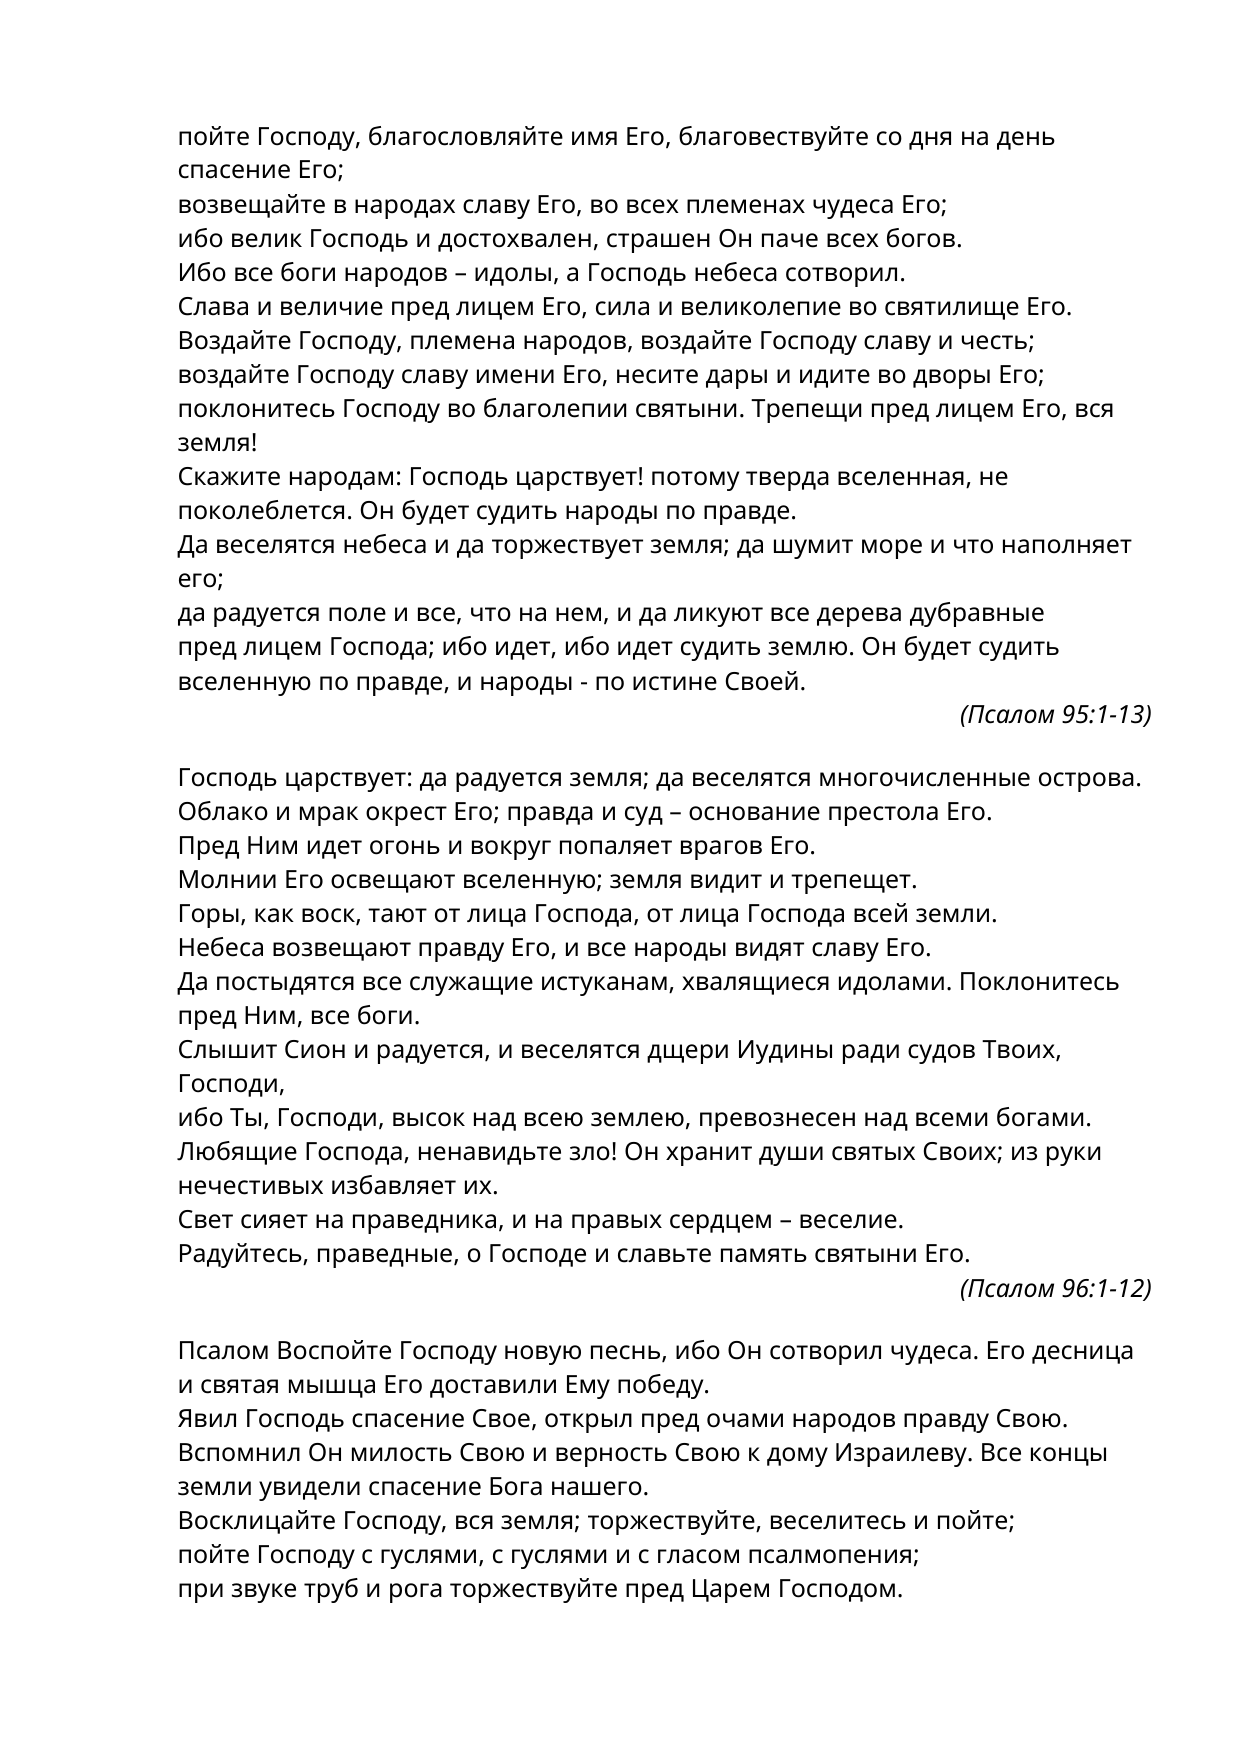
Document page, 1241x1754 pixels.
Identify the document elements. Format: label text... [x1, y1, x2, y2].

text Скажите народам: Господь царствует! потому тверда вселенная, не поколеблется. Он будет судить народы по правде. [177, 459, 1152, 527]
text Восклицайте Господу, вся земля; торжествуйте, веселитесь и пойте; [177, 1503, 1152, 1537]
text Воздайте Господу, племена народов, воздайте Господу славу и честь; [177, 322, 1152, 357]
text да радуется поле и все, что на нем, и да ликуют все дерева дубравные [177, 595, 1152, 629]
text Свет сияет на праведника, и на правых сердцем – веселие. [177, 1202, 1152, 1236]
text ибо Ты, Господи, высок над всею землею, превознесен над всеми богами. [177, 1100, 1152, 1134]
text Слава и величие пред лицем Его, сила и великолепие во святилище Его. [177, 288, 1152, 322]
text Небеса возвещают правду Его, и все народы видят славу Его. [177, 929, 1152, 964]
text воздайте Господу славу имени Его, несите дары и идите во дворы Его; [177, 357, 1152, 391]
text пойте Господу с гуслями, с гуслями и с гласом псалмопения; [177, 1537, 1152, 1571]
text при звуке труб и рога торжествуйте пред Царем Господом. [177, 1571, 1152, 1605]
text ибо велик Господь и достохвален, страшен Он паче всех богов. [177, 220, 1152, 254]
text пред лицем Господа; ибо идет, ибо идет судить землю. Он будет судить вселенную по правде, и народы - по истине Своей. [177, 629, 1152, 697]
text Ибо все боги народов – идолы, а Господь небеса сотворил. [177, 254, 1152, 288]
text Слышит Сион и радуется, и веселятся дщери Иудины ради судов Твоих, Господи, [177, 1032, 1152, 1100]
text Да постыдятся все служащие истуканам, хвалящиеся идолами. Поклонитесь пред Ним, все боги. [177, 964, 1152, 1032]
text Вспомнил Он милость Свою и верность Свою к дому Израилеву. Все концы земли увидели спасение Бога нашего. [177, 1434, 1152, 1503]
text Радуйтесь, праведные, о Господе и славьте память святыни Его. [177, 1236, 1152, 1270]
text (Псалом 96:1-12) [177, 1270, 1152, 1304]
text Любящие Господа, ненавидьте зло! Он хранит души святых Своих; из руки нечестивых избавляет их. [177, 1134, 1152, 1202]
text Да веселятся небеса и да торжествует земля; да шумит море и что наполняет его; [177, 527, 1152, 595]
text Пред Ним идет огонь и вокруг попаляет врагов Его. [177, 827, 1152, 861]
text (Псалом 95:1-13) [177, 697, 1152, 731]
text Облако и мрак окрест Его; правда и суд – основание престола Его. [177, 793, 1152, 827]
text пойте Господу, благословляйте имя Его, благовествуйте со дня на день спасение Его; [177, 118, 1152, 186]
text Молнии Его освещают вселенную; земля видит и трепещет. [177, 861, 1152, 896]
text Явил Господь спасение Свое, открыл пред очами народов правду Свою. [177, 1400, 1152, 1434]
text Господь царствует: да радуется земля; да веселятся многочисленные острова. [177, 759, 1152, 793]
text возвещайте в народах славу Его, во всех племенах чудеса Его; [177, 186, 1152, 220]
text поклонитесь Господу во благолепии святыни. Трепещи пред лицем Его, вся земля! [177, 391, 1152, 459]
text Псалом Воспойте Господу новую песнь, ибо Он сотворил чудеса. Его десница и святая мышца Его доставили Ему победу. [177, 1332, 1152, 1400]
text Горы, как воск, тают от лица Господа, от лица Господа всей земли. [177, 896, 1152, 929]
